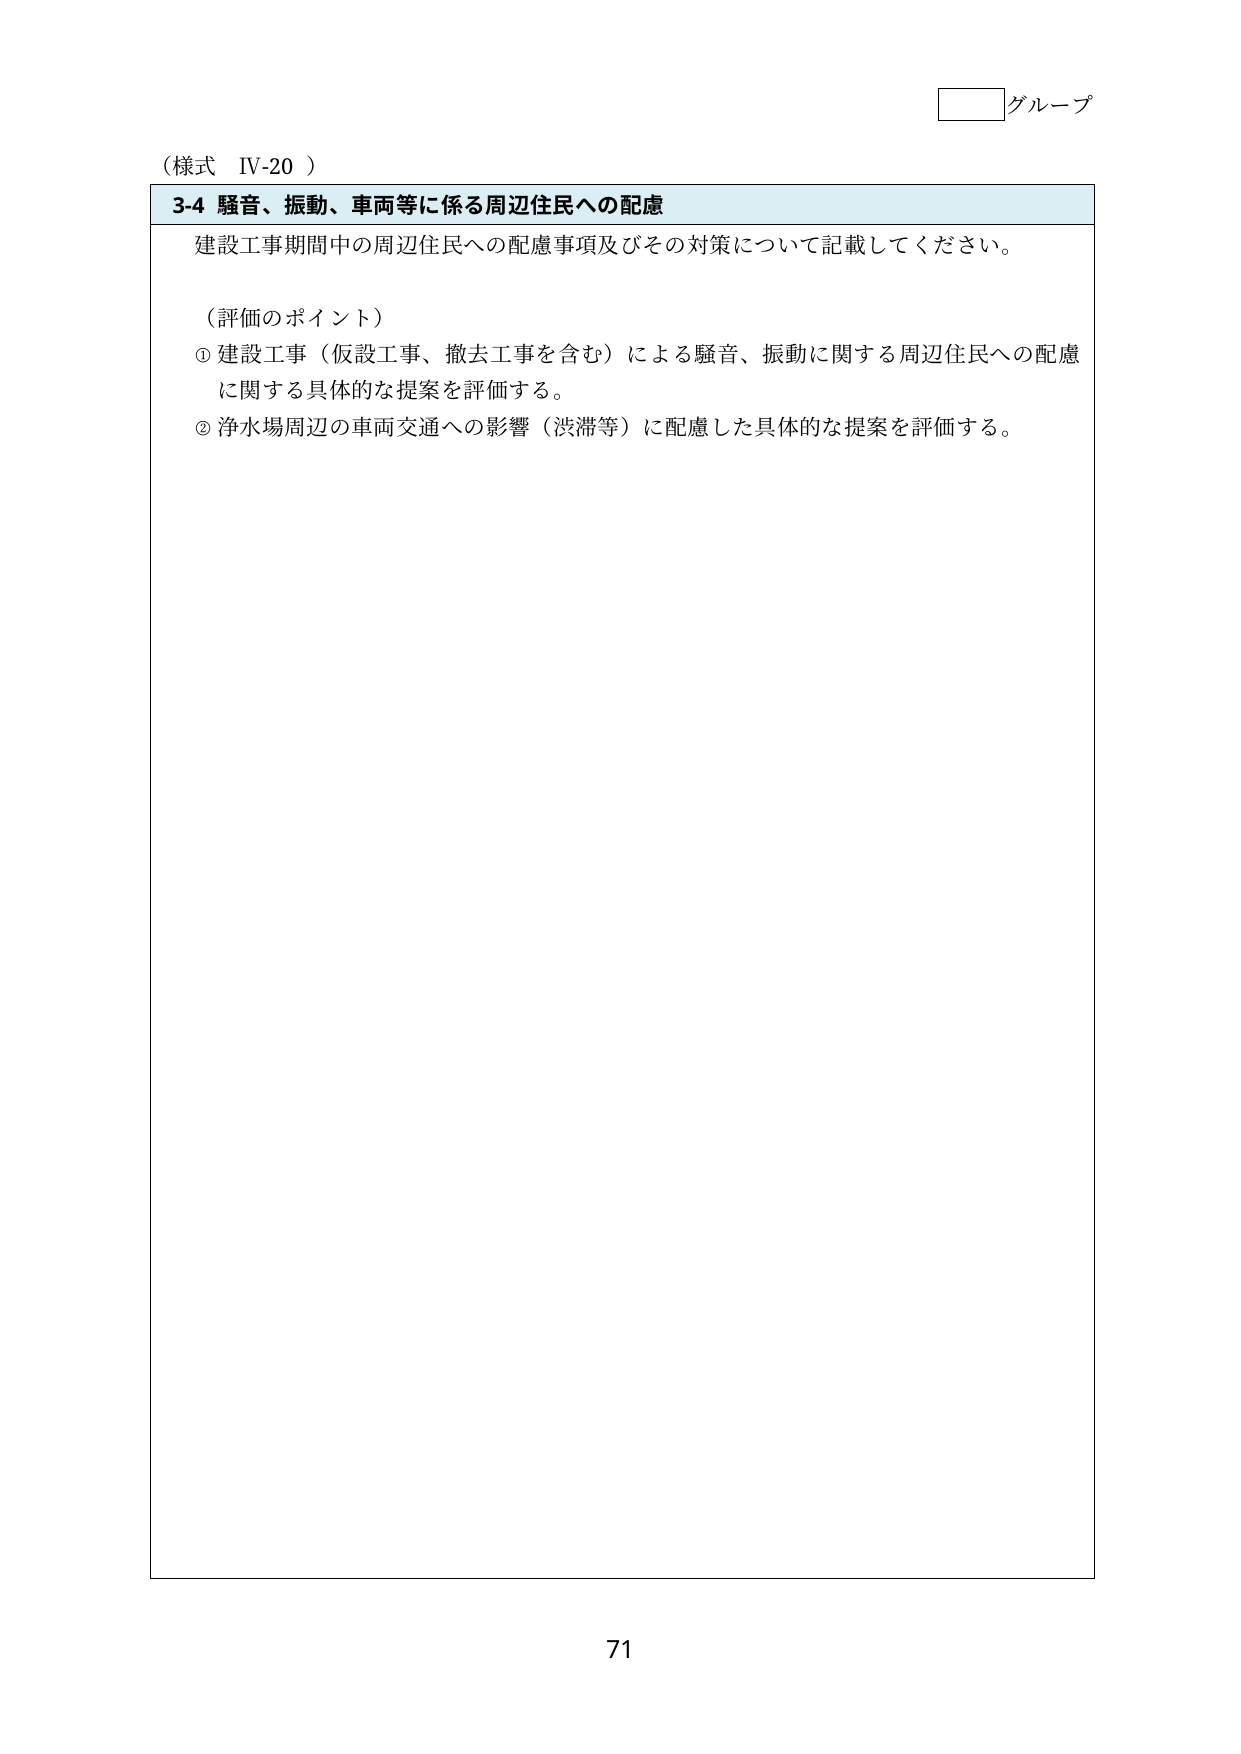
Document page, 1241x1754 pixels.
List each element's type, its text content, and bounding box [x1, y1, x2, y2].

table_header 3-4 騒音、振動、車両等に係る周辺住民への配慮 [151, 185, 1094, 224]
table_cell 建設工事期間中の周辺住民への配慮事項及びその対策について記載してください。 （評価のポイント） ① 建設工事（仮設工事、撤去工事を含む）による騒音、振動に関する周辺住民への配慮に関する具体的な提案を評価する。 ② 浄水場周辺の車両交通への影響（渋滞等）に配慮した具体的な提案を評価する。 [151, 225, 1094, 1578]
